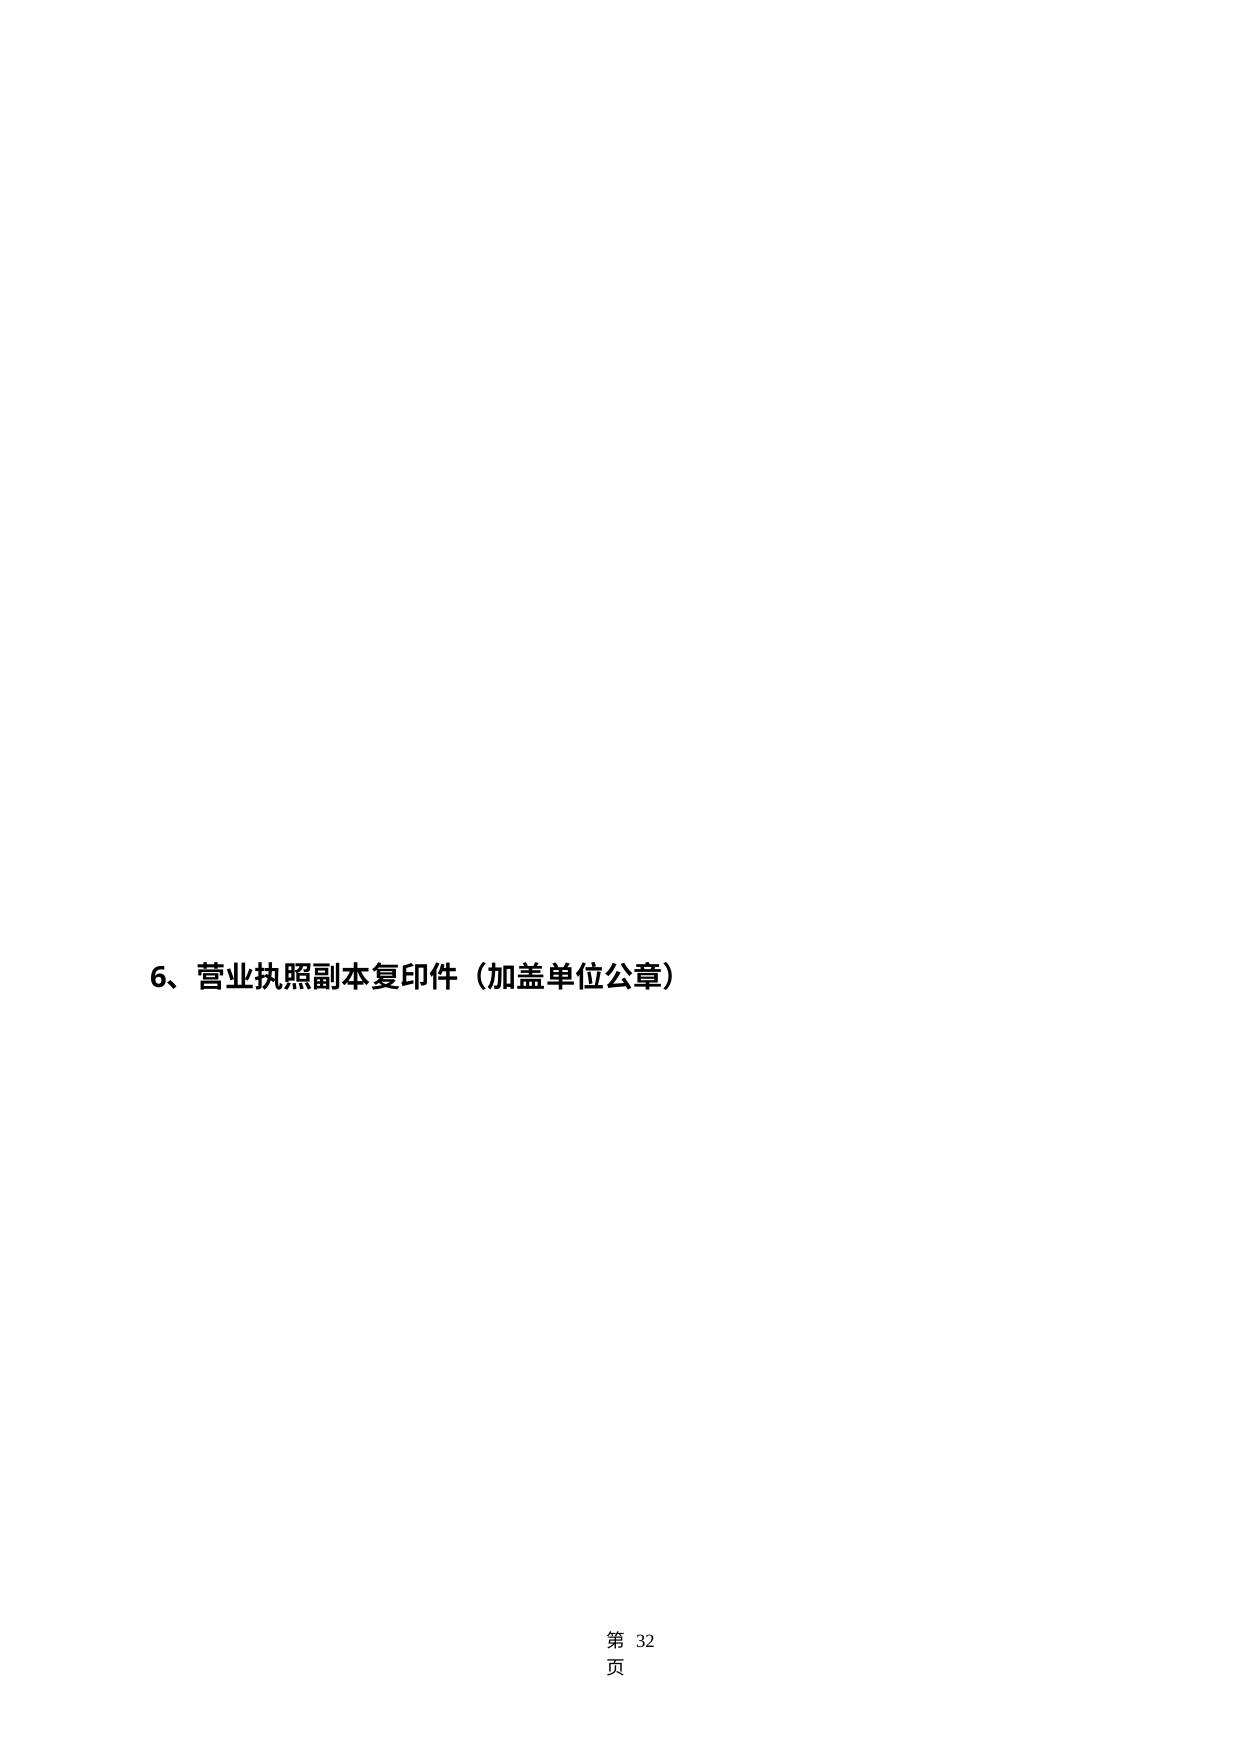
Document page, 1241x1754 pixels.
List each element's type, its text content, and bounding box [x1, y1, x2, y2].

text 6、营业执照副本复印件（加盖单位公章） [150, 942, 1032, 1007]
